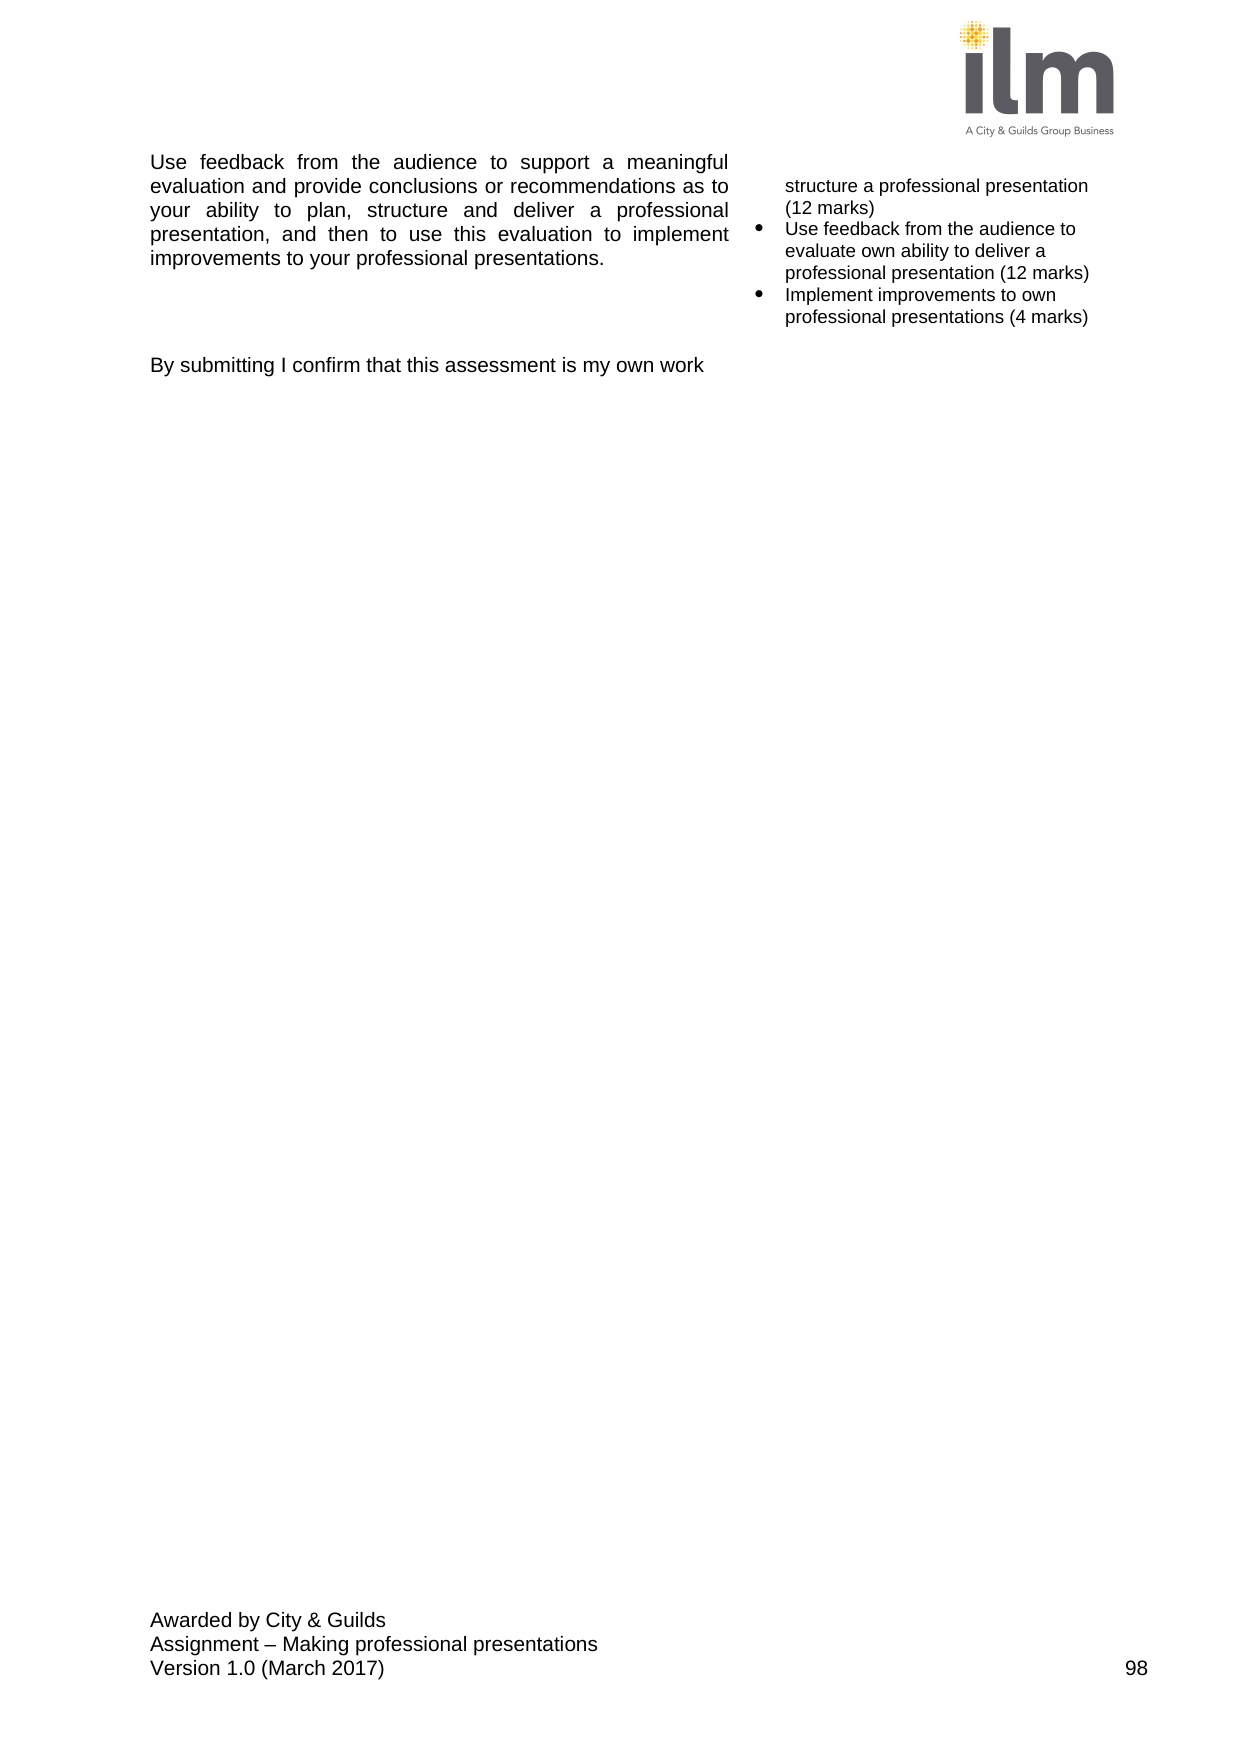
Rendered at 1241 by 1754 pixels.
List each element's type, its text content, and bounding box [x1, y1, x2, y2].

picture [958, 21, 1126, 141]
table_cell By submitting I confirm that this assessment is my own work [139, 351, 1125, 392]
